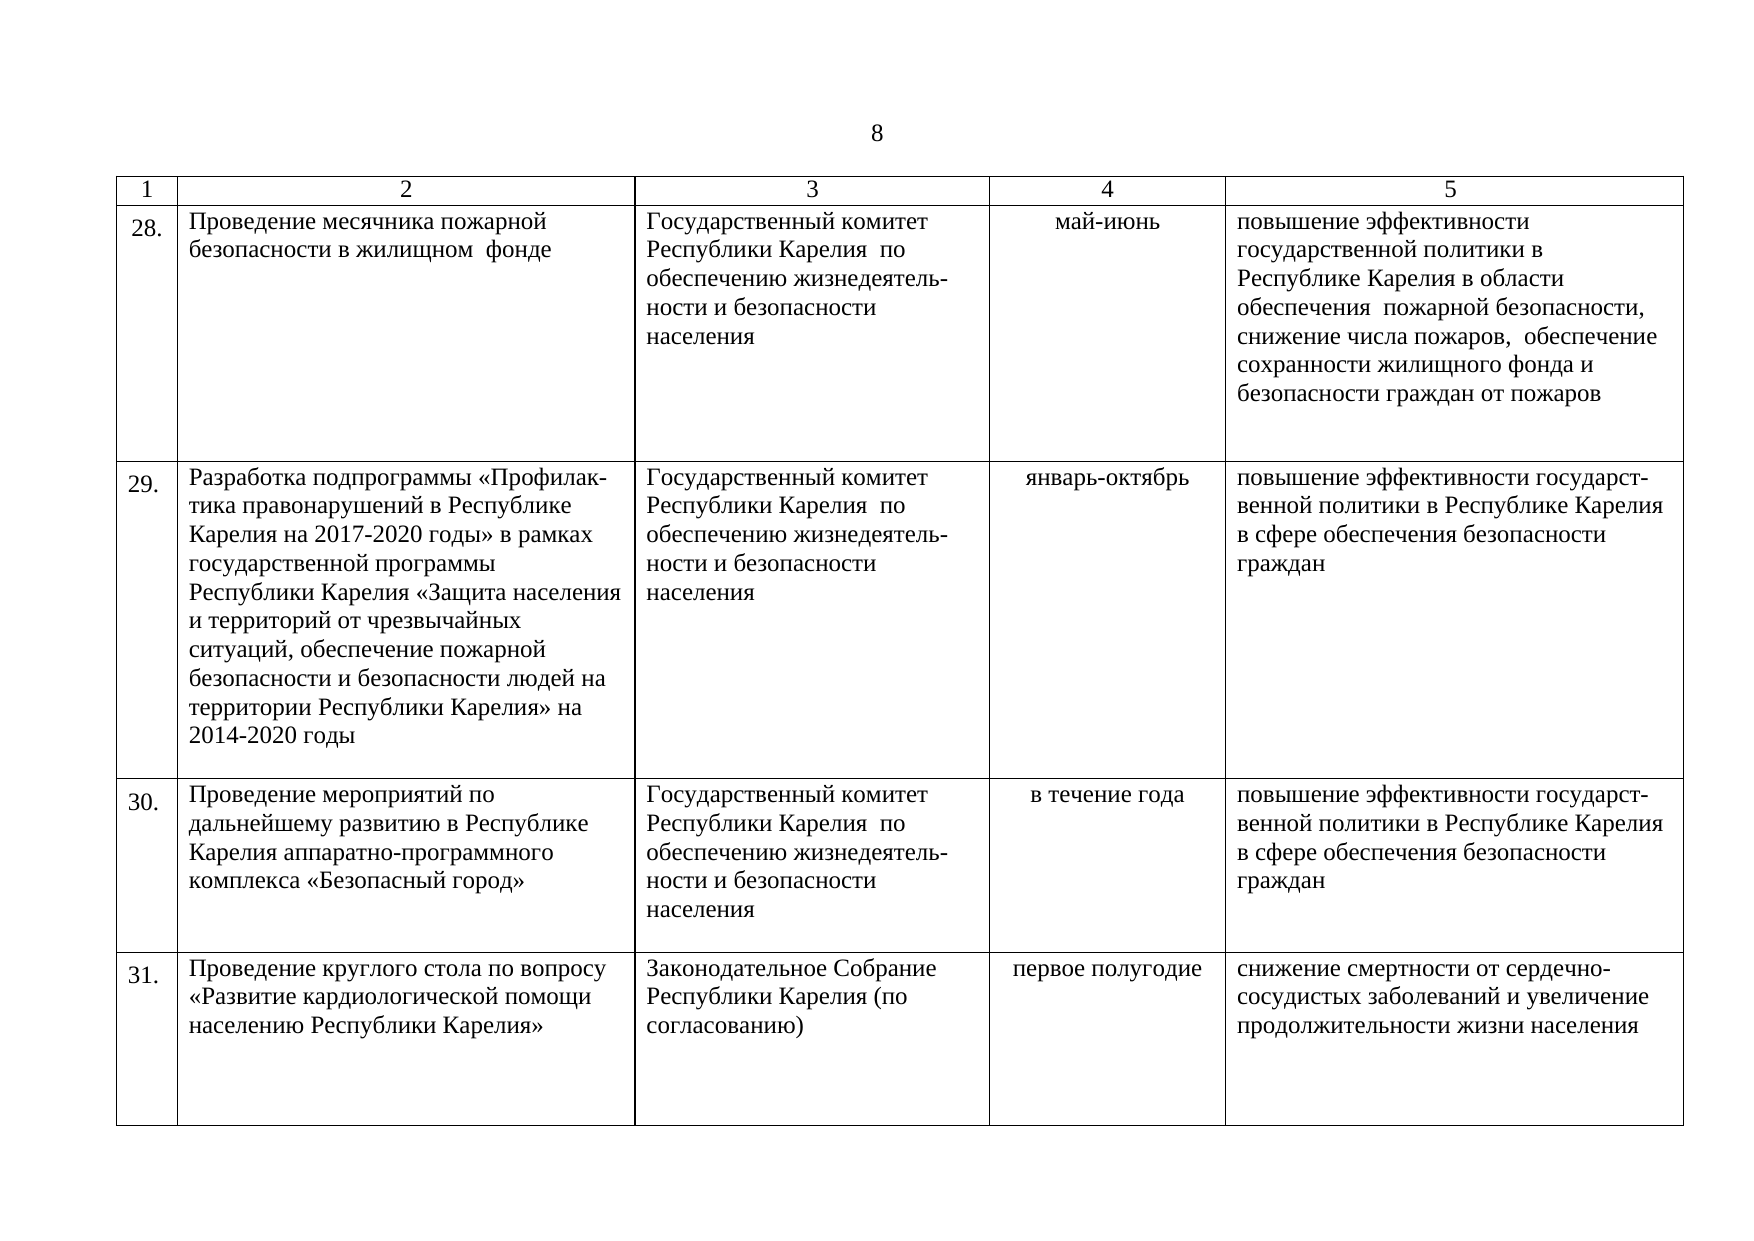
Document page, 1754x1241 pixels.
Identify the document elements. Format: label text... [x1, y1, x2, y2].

table_cell Законодательное Собрание Республики Карелия (по согласованию) [636, 953, 989, 1125]
table_cell первое полугодие [990, 953, 1225, 1125]
table_cell в течение года [990, 779, 1225, 952]
table_cell 29. [117, 462, 177, 778]
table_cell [636, 206, 989, 461]
table_cell Проведение мероприятий по дальнейшему развитию в Республике Карелия аппаратно-программного комплекса «Безопасный город» [178, 779, 634, 952]
table_header 4 [990, 177, 1225, 205]
table_header 2 [178, 177, 634, 205]
table_cell январь-октябрь [990, 462, 1225, 778]
table_cell Разработка подпрограммы «Профилак-тика правонарушений в Республике Карелия на 2017-2020 годы» в рамках государственной программы Республики Карелия «Защита населения и территорий от чрезвычайных ситуаций, обеспечение пожарной безопасности и безопасности людей на территории Республики Карелия» на 2014-2020 годы [178, 462, 634, 778]
table_cell снижение смертности от сердечно-сосудистых заболеваний и увеличение продолжительности жизни населения [1226, 953, 1683, 1125]
table_cell повышение эффективности государственной политики в Республике Карелия в области обеспечения пожарной безопасности, снижение числа пожаров, обеспечение сохранности жилищного фонда и безопасности граждан от пожаров [1226, 206, 1683, 461]
text 8 [118, 118, 1636, 147]
table_cell Государственный комитет Республики Карелия по обеспечению жизнедеятель-ности и безопасности населения [636, 779, 989, 952]
table_cell Проведение круглого стола по вопросу «Развитие кардиологической помощи населению Республики Карелия» [178, 953, 634, 1125]
table_header 3 [636, 177, 989, 205]
table_cell Государственный комитет Республики Карелия по обеспечению жизнедеятель-ности и безопасности населения [636, 462, 989, 778]
table_cell 31. [117, 953, 177, 1125]
table_cell 28. [117, 206, 177, 461]
table_header 1 [117, 177, 177, 205]
table_cell 30. [117, 779, 177, 952]
table_cell май-июнь [990, 206, 1225, 461]
table_cell повышение эффективности государст-венной политики в Республике Карелия в сфере обеспечения безопасности граждан [1226, 462, 1683, 778]
table_cell Проведение месячника пожарной безопасности в жилищном фонде [178, 206, 634, 461]
table_cell повышение эффективности государст-венной политики в Республике Карелия в сфере обеспечения безопасности граждан [1226, 779, 1683, 952]
table_header 5 [1226, 177, 1683, 205]
